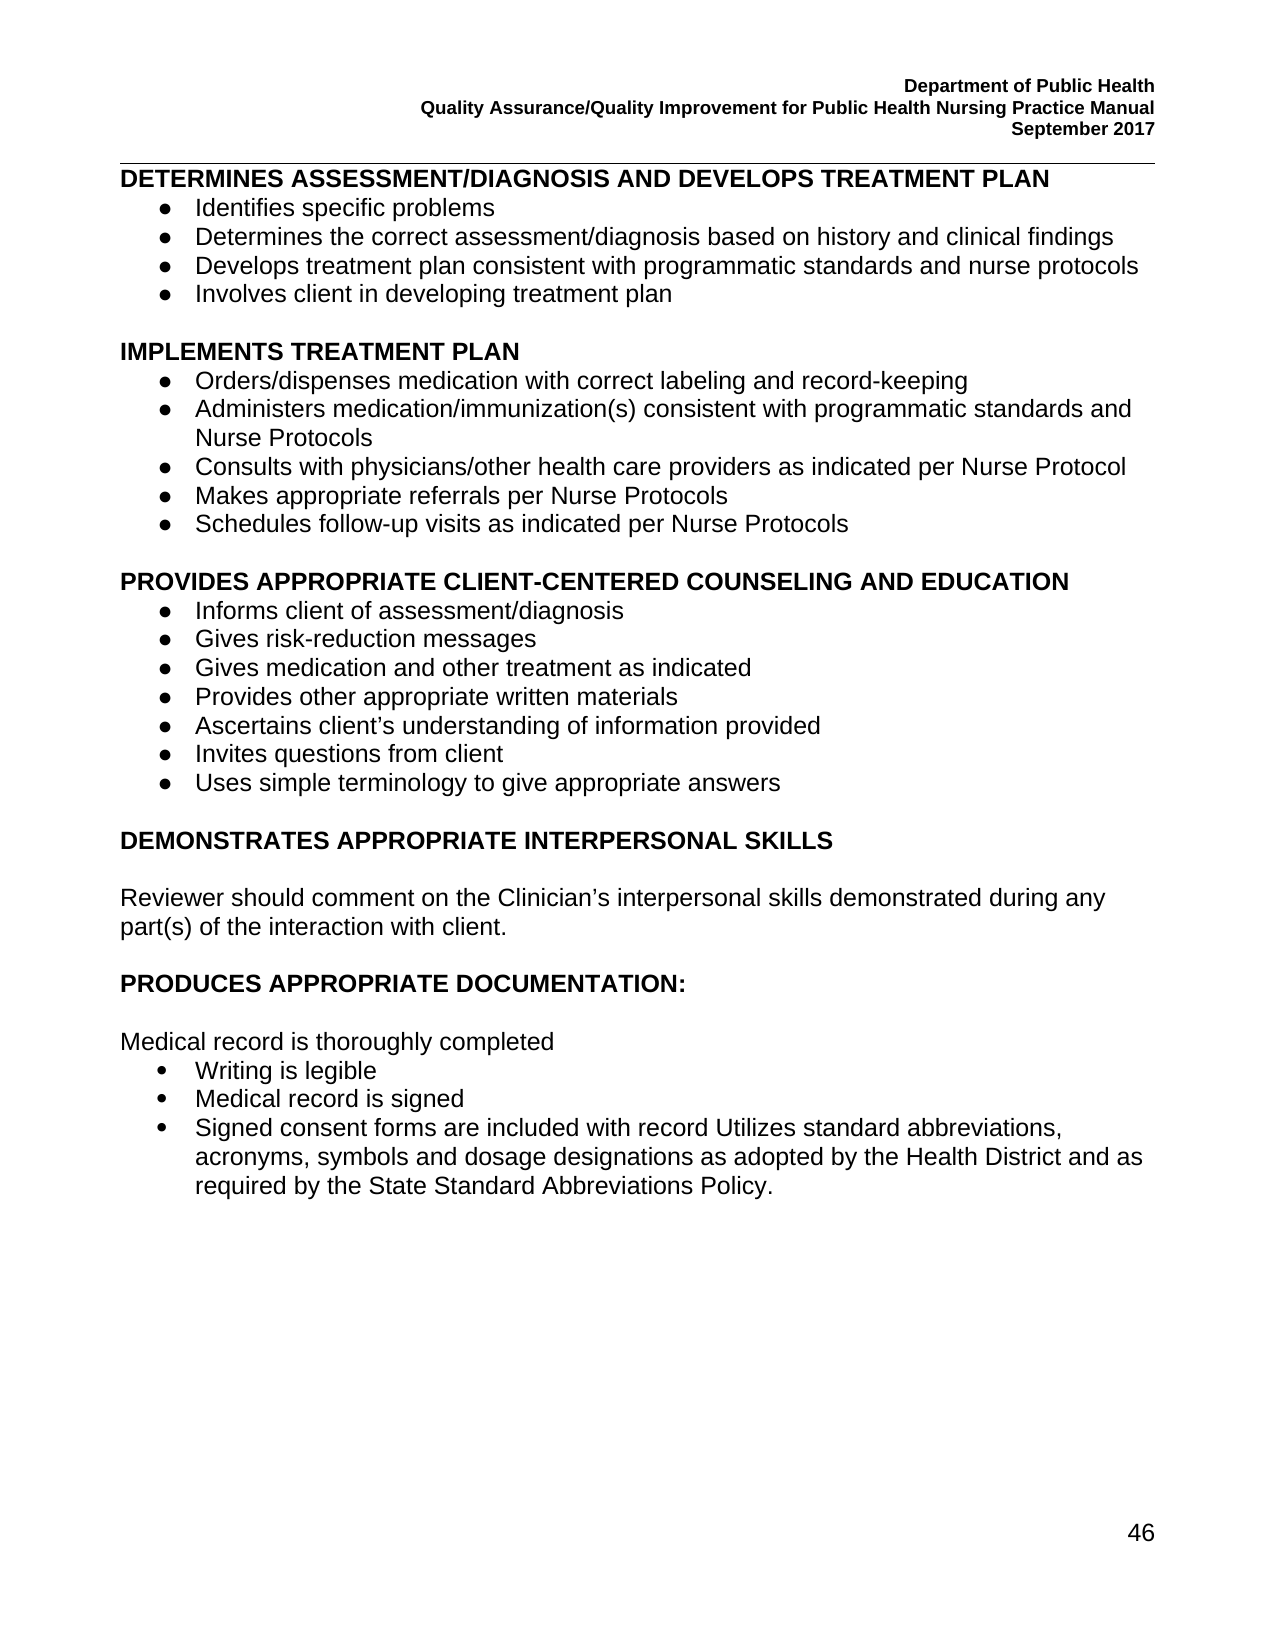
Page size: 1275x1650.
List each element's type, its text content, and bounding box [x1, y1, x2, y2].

list Ascertains client’s understanding of information provided [157, 711, 1155, 739]
text PROVIDES APPROPRIATE CLIENT-CENTERED COUNSELING AND EDUCATION [120, 567, 1155, 596]
list Schedules follow-up visits as indicated per Nurse Protocols [157, 509, 1155, 538]
list Provides other appropriate written materials [157, 682, 1155, 711]
list Involves client in developing treatment plan [157, 279, 1155, 308]
list Signed consent forms are included with record Utilizes standard abbreviations, acronyms, symbols and dosage designations as adopted by the Health District and as required by the State Standard Abbreviations Policy. [157, 1113, 1155, 1200]
list Gives risk-reduction messages [157, 624, 1155, 653]
list Identifies specific problems [157, 193, 1155, 222]
list Makes appropriate referrals per Nurse Protocols [157, 481, 1155, 509]
list Invites questions from client [157, 739, 1155, 768]
list Gives medication and other treatment as indicated [157, 653, 1155, 682]
list Determines the correct assessment/diagnosis based on history and clinical findings [157, 222, 1155, 251]
list Orders/dispenses medication with correct labeling and record-keeping [157, 366, 1155, 394]
list Develops treatment plan consistent with programmatic standards and nurse protocols [157, 251, 1155, 279]
text Reviewer should comment on the Clinician’s interpersonal skills demonstrated during any part(s) of the interaction with client. [120, 883, 1155, 941]
list Medical record is signed [157, 1084, 1155, 1113]
list Uses simple terminology to give appropriate answers [157, 768, 1155, 797]
text DEMONSTRATES APPROPRIATE INTERPERSONAL SKILLS [120, 826, 1155, 854]
text Medical record is thoroughly completed [120, 1027, 1155, 1056]
list Administers medication/immunization(s) consistent with programmatic standards and Nurse Protocols [157, 394, 1155, 452]
text PRODUCES APPROPRIATE DOCUMENTATION: [120, 969, 1155, 998]
list Informs client of assessment/diagnosis [157, 596, 1155, 624]
list Consults with physicians/other health care providers as indicated per Nurse Protocol [157, 452, 1155, 481]
text DETERMINES ASSESSMENT/DIAGNOSIS AND DEVELOPS TREATMENT PLAN [120, 164, 1155, 193]
list Writing is legible [157, 1056, 1155, 1084]
text IMPLEMENTS TREATMENT PLAN [120, 337, 1155, 366]
